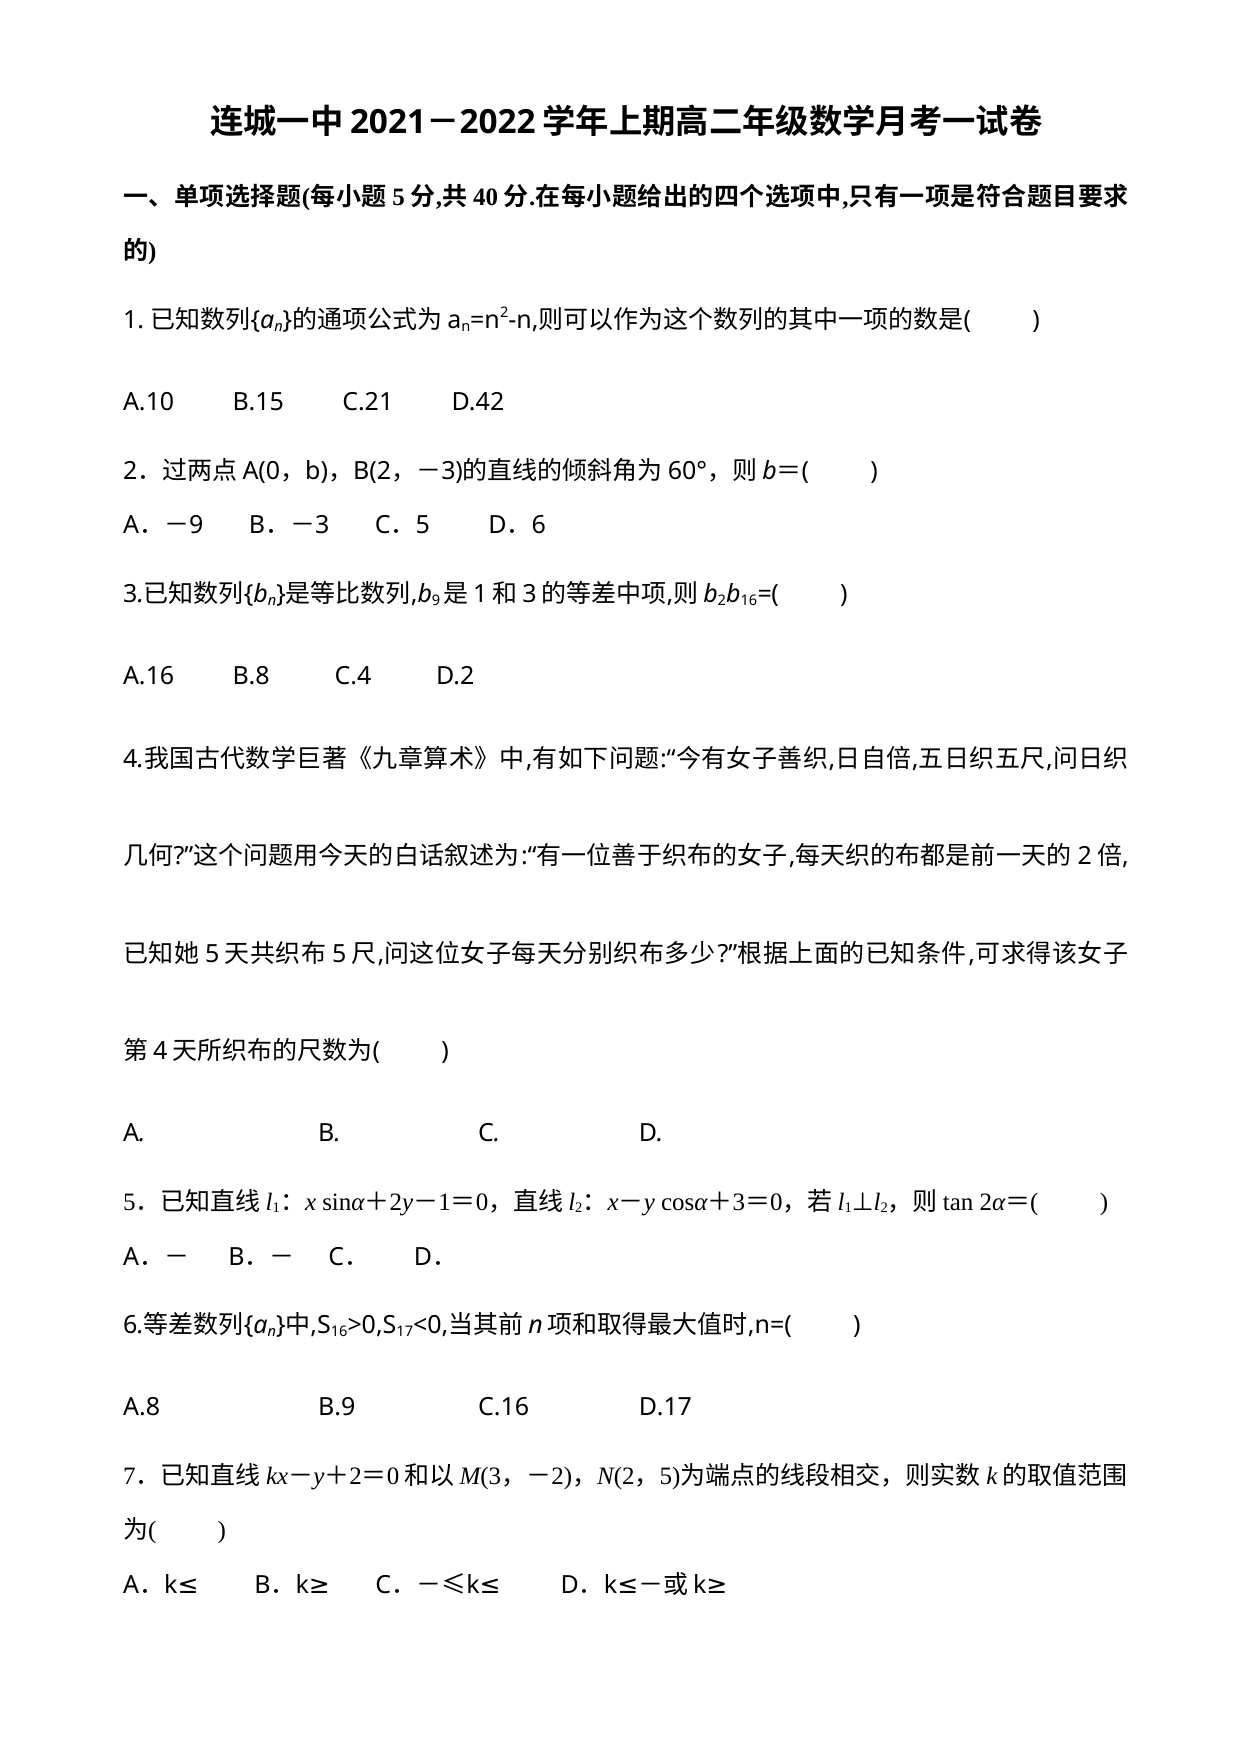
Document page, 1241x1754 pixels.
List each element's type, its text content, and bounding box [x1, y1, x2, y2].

text 连城一中2021－2022学年上期高二年级数学月考一试卷 [123, 87, 1129, 152]
text 7．已知直线kx－y＋2＝0和以M(3，－2)，N(2，5)为端点的线段相交，则实数k的取值范围为( ) [123, 1455, 1129, 1546]
text A.10 B.15 C.21 D.42 [123, 368, 1129, 433]
text A.8 B.9 C.16 D.17 [123, 1373, 1129, 1438]
text 6.等差数列{an}中,S16>0,S17<0,当其前n项和取得最大值时,n=( ) [123, 1290, 1129, 1355]
text A．k≤ B．k≥ C．－≤k≤ D．k≤－或k≥ [123, 1564, 1129, 1600]
text A.16 B.8 C.4 D.2 [123, 642, 1129, 707]
text 3.已知数列{bn}是等比数列,b9是1和3的等差中项,则b2b16=( ) [123, 559, 1129, 624]
text 4.我国古代数学巨著《九章算术》中,有如下问题:“今有女子善织,日自倍,五日织五尺,问日织几何?”这个问题用今天的白话叙述为:“有一位善于织布的女子,每天织的布都是前一天的2倍,已知她5天共织布5尺,问这位女子每天分别织布多少?”根据上面的已知条件,可求得该女子第4天所织布的尺数为( ) [123, 724, 1129, 1081]
text 1. 已知数列{an}的通项公式为an=n2-n,则可以作为这个数列的其中一项的数是( ) [123, 285, 1129, 350]
text 2．过两点A(0，b)，B(2，－3)的直线的倾斜角为60°，则b＝( ) [123, 450, 1129, 486]
text 5．已知直线l1：x sinα＋2y－1＝0，直线l2：x－y cosα＋3＝0，若l1⊥l2，则tan 2α＝( ) [123, 1182, 1129, 1218]
text 一、单项选择题(每小题5分,共40分.在每小题给出的四个选项中,只有一项是符合题目要求的) [123, 176, 1129, 267]
text A. B. C. D. [123, 1099, 1129, 1164]
text A．－ B．－ C． D． [123, 1236, 1129, 1272]
text A．－9 B．－3 C．5 D．6 [123, 504, 1129, 541]
